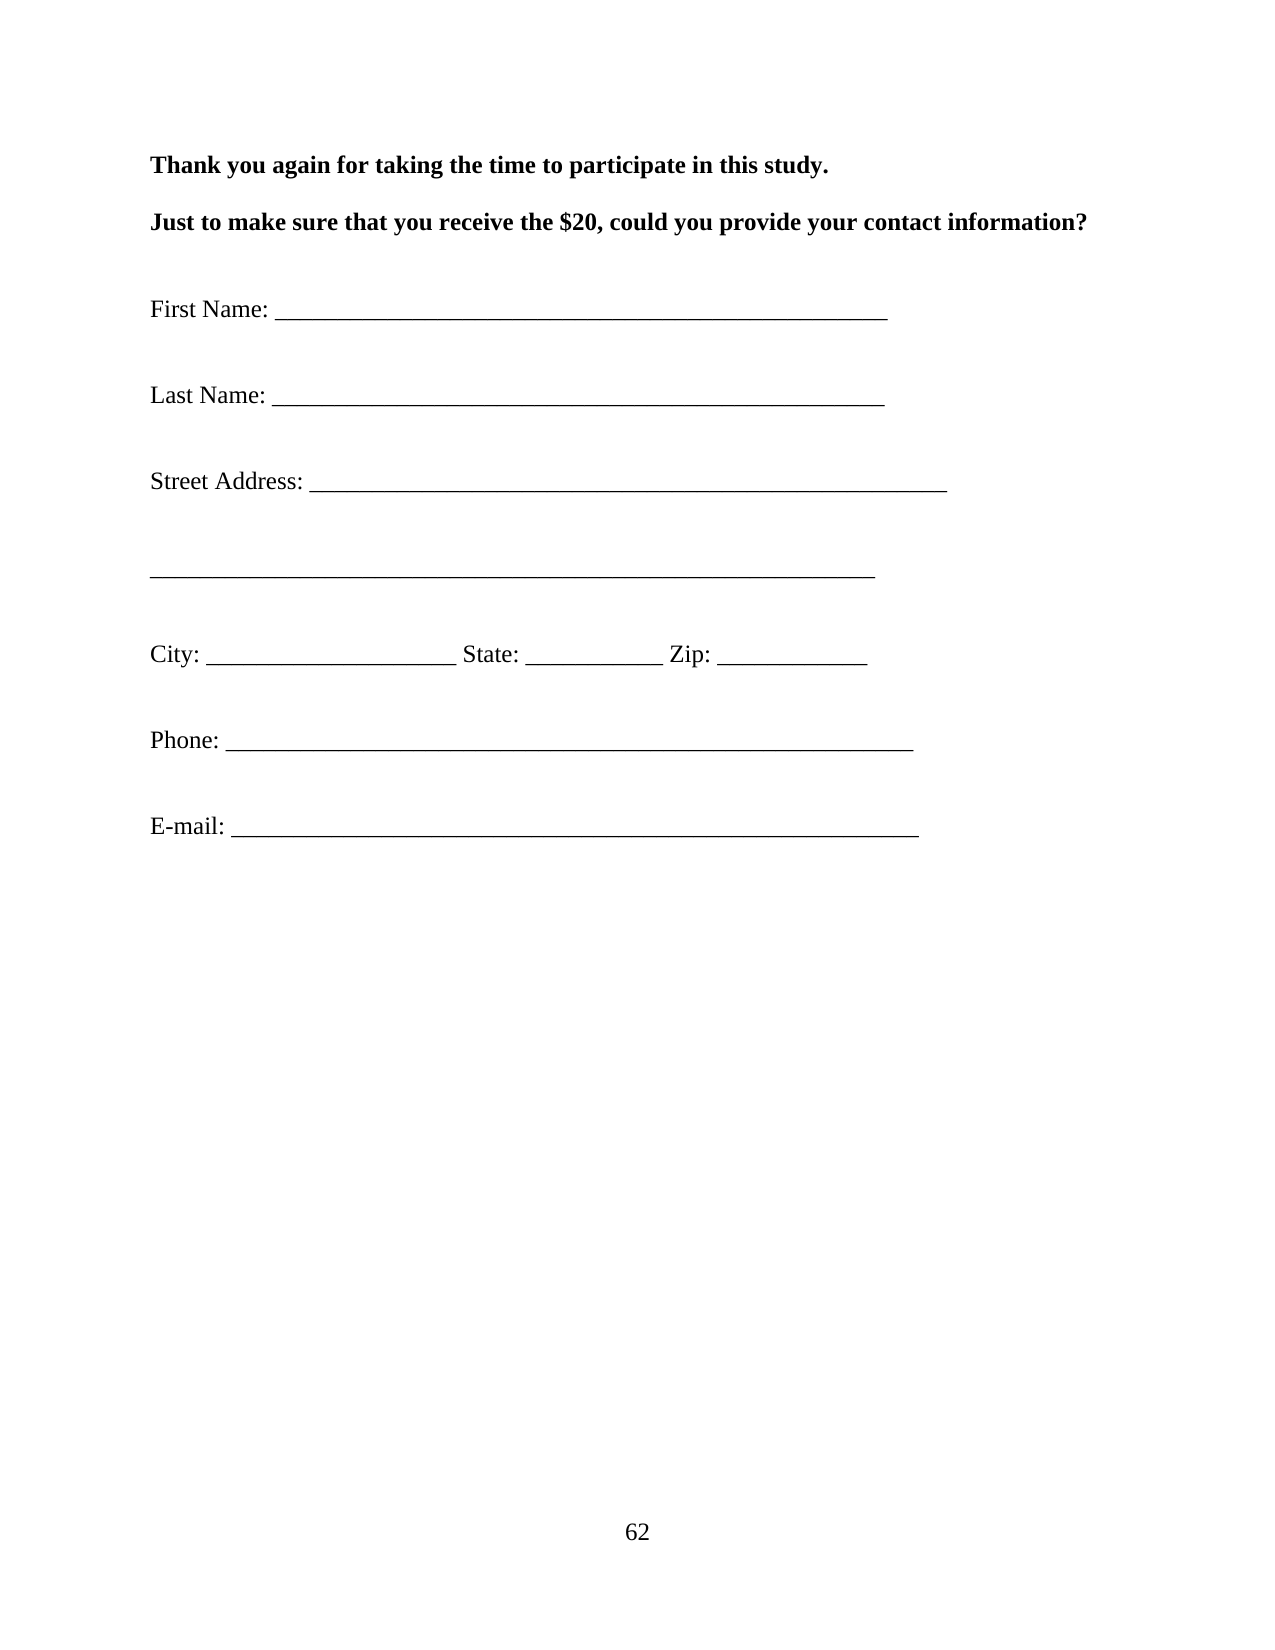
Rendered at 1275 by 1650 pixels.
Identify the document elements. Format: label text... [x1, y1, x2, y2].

text Phone: _______________________________________________________ [150, 725, 1125, 754]
text First Name: _________________________________________________ [150, 294, 1125, 322]
text City: ____________________ State: ___________ Zip: ____________ [150, 639, 1125, 667]
text E-mail: _______________________________________________________ [150, 811, 1125, 840]
text __________________________________________________________ [150, 552, 1125, 581]
text Last Name: _________________________________________________ [150, 380, 1125, 409]
text Just to make sure that you receive the $20, could you provide your contact information? [150, 207, 1125, 236]
text Street Address: ___________________________________________________ [150, 466, 1125, 495]
text Thank you again for taking the time to participate in this study. [150, 150, 1125, 179]
